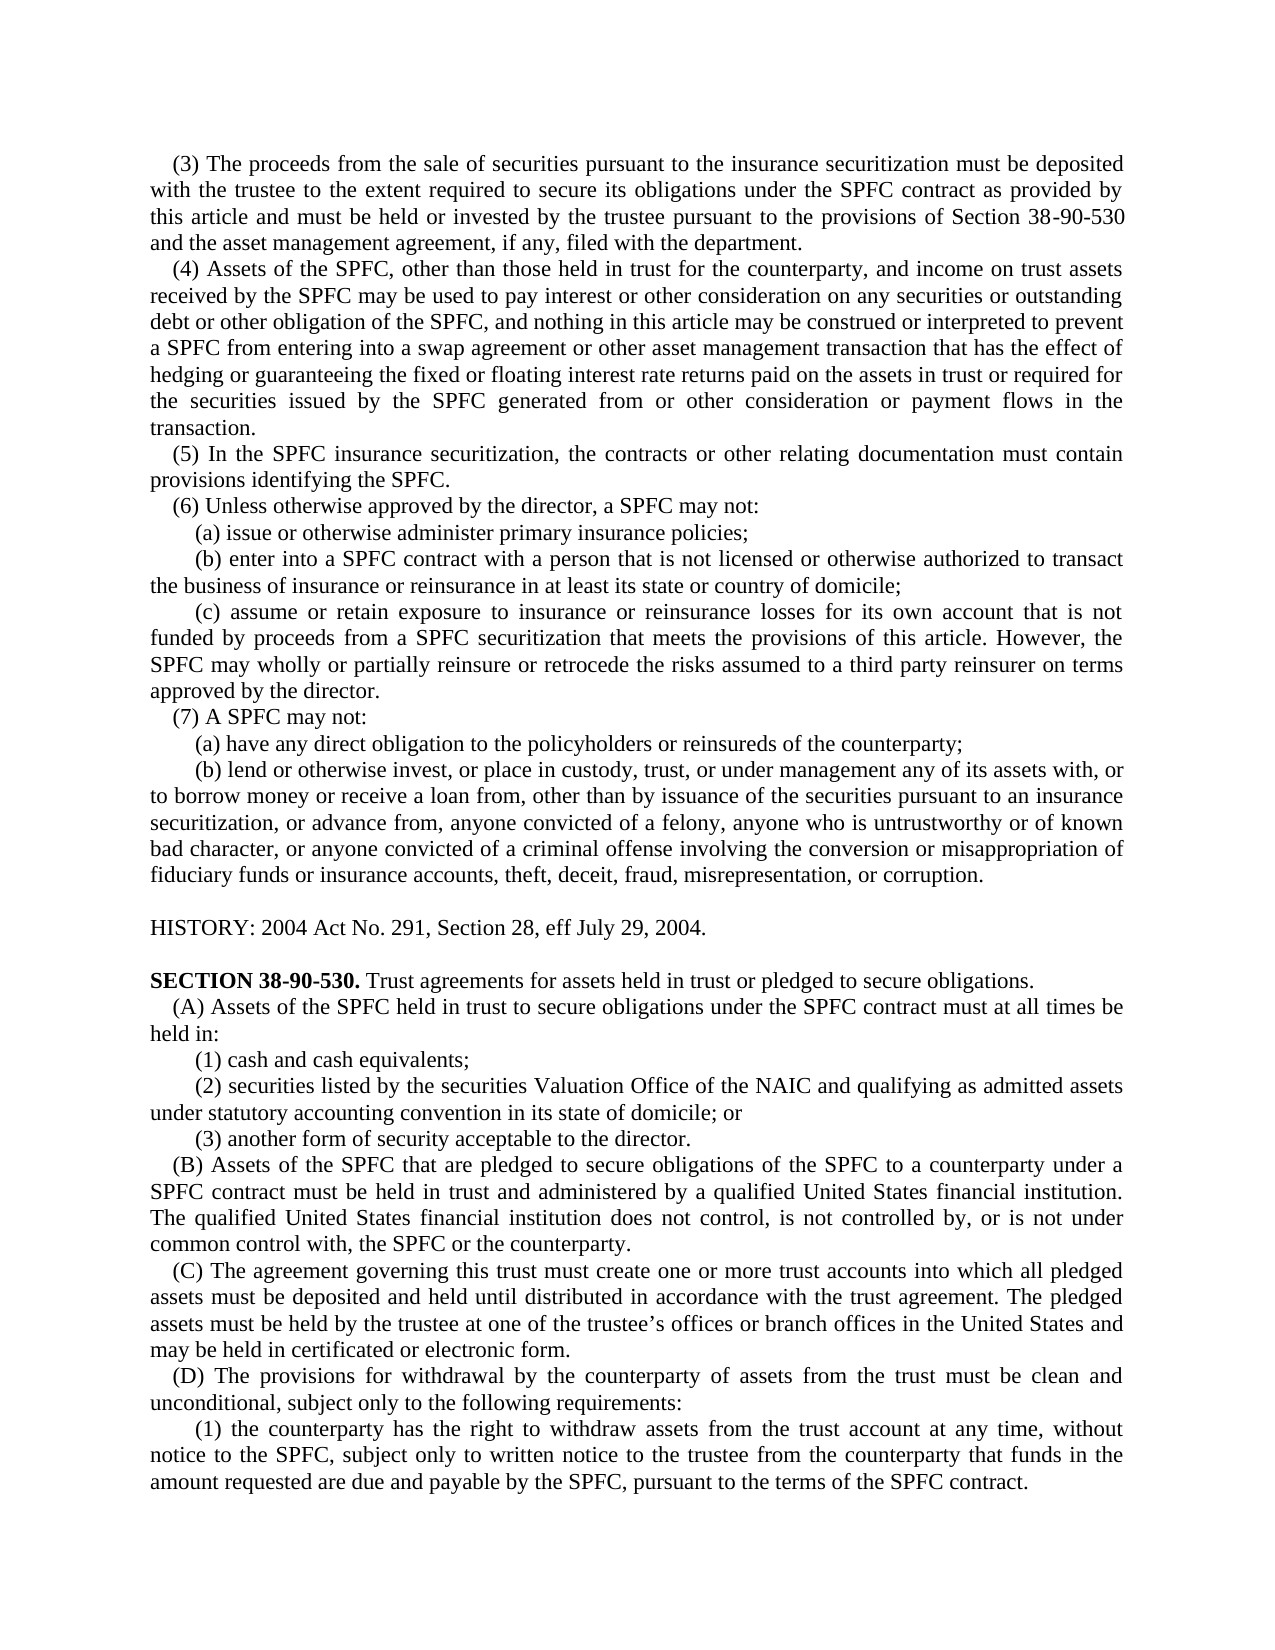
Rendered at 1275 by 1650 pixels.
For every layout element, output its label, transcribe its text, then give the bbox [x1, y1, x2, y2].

text (B) Assets of the SPFC that are pledged to secure obligations of the SPFC to a counterparty under a SPFC contract must be held in trust and administered by a qualified United States financial institution. The qualified United States financial institution does not control, is not controlled by, or is not under common control with, the SPFC or the counterparty. [150, 1151, 1125, 1257]
text (a) have any direct obligation to the policyholders or reinsureds of the counterparty; [150, 730, 1125, 756]
text (D) The provisions for withdrawal by the counterparty of assets from the trust must be clean and unconditional, subject only to the following requirements: [150, 1362, 1125, 1415]
text (C) The agreement governing this trust must create one or more trust accounts into which all pledged assets must be deposited and held until distributed in accordance with the trust agreement. The pledged assets must be held by the trustee at one of the trustee’s offices or branch offices in the United States and may be held in certificated or electronic form. [150, 1257, 1125, 1362]
text (6) Unless otherwise approved by the director, a SPFC may not: [150, 493, 1125, 519]
text (3) another form of security acceptable to the director. [150, 1125, 1125, 1151]
text (1) cash and cash equivalents; [150, 1046, 1125, 1072]
text (A) Assets of the SPFC held in trust to secure obligations under the SPFC contract must at all times be held in: [150, 993, 1125, 1046]
text (7) A SPFC may not: [150, 703, 1125, 730]
text (1) the counterparty has the right to withdraw assets from the trust account at any time, without notice to the SPFC, subject only to written notice to the trustee from the counterparty that funds in the amount requested are due and payable by the SPFC, pursuant to the terms of the SPFC contract. [150, 1415, 1125, 1494]
text (2) securities listed by the securities Valuation Office of the NAIC and qualifying as admitted assets under statutory accounting convention in its state of domicile; or [150, 1072, 1125, 1125]
text (3) The proceeds from the sale of securities pursuant to the insurance securitization must be deposited with the trustee to the extent required to secure its obligations under the SPFC contract as provided by this article and must be held or invested by the trustee pursuant to the provisions of Section 38-90-530 and the asset management agreement, if any, filed with the department. [150, 150, 1125, 255]
text (b) lend or otherwise invest, or place in custody, trust, or under management any of its assets with, or to borrow money or receive a loan from, other than by issuance of the securities pursuant to an insurance securitization, or advance from, anyone convicted of a felony, anyone who is untrustworthy or of known bad character, or anyone convicted of a criminal offense involving the conversion or misappropriation of fiduciary funds or insurance accounts, theft, deceit, fraud, misrepresentation, or corruption. [150, 756, 1125, 888]
text (c) assume or retain exposure to insurance or reinsurance losses for its own account that is not funded by proceeds from a SPFC securitization that meets the provisions of this article. However, the SPFC may wholly or partially reinsure or retrocede the risks assumed to a third party reinsurer on terms approved by the director. [150, 598, 1125, 703]
text (b) enter into a SPFC contract with a person that is not licensed or otherwise authorized to transact the business of insurance or reinsurance in at least its state or country of domicile; [150, 545, 1125, 598]
text (a) issue or otherwise administer primary insurance policies; [150, 519, 1125, 545]
text (4) Assets of the SPFC, other than those held in trust for the counterparty, and income on trust assets received by the SPFC may be used to pay interest or other consideration on any securities or outstanding debt or other obligation of the SPFC, and nothing in this article may be construed or interpreted to prevent a SPFC from entering into a swap agreement or other asset management transaction that has the effect of hedging or guaranteeing the fixed or floating interest rate returns paid on the assets in trust or required for the securities issued by the SPFC generated from or other consideration or payment flows in the transaction. [150, 255, 1125, 440]
text SECTION 38-90-530. Trust agreements for assets held in trust or pledged to secure obligations. [150, 967, 1125, 993]
text (5) In the SPFC insurance securitization, the contracts or other relating documentation must contain provisions identifying the SPFC. [150, 440, 1125, 493]
text HISTORY: 2004 Act No. 291, Section 28, eff July 29, 2004. [150, 914, 1125, 941]
